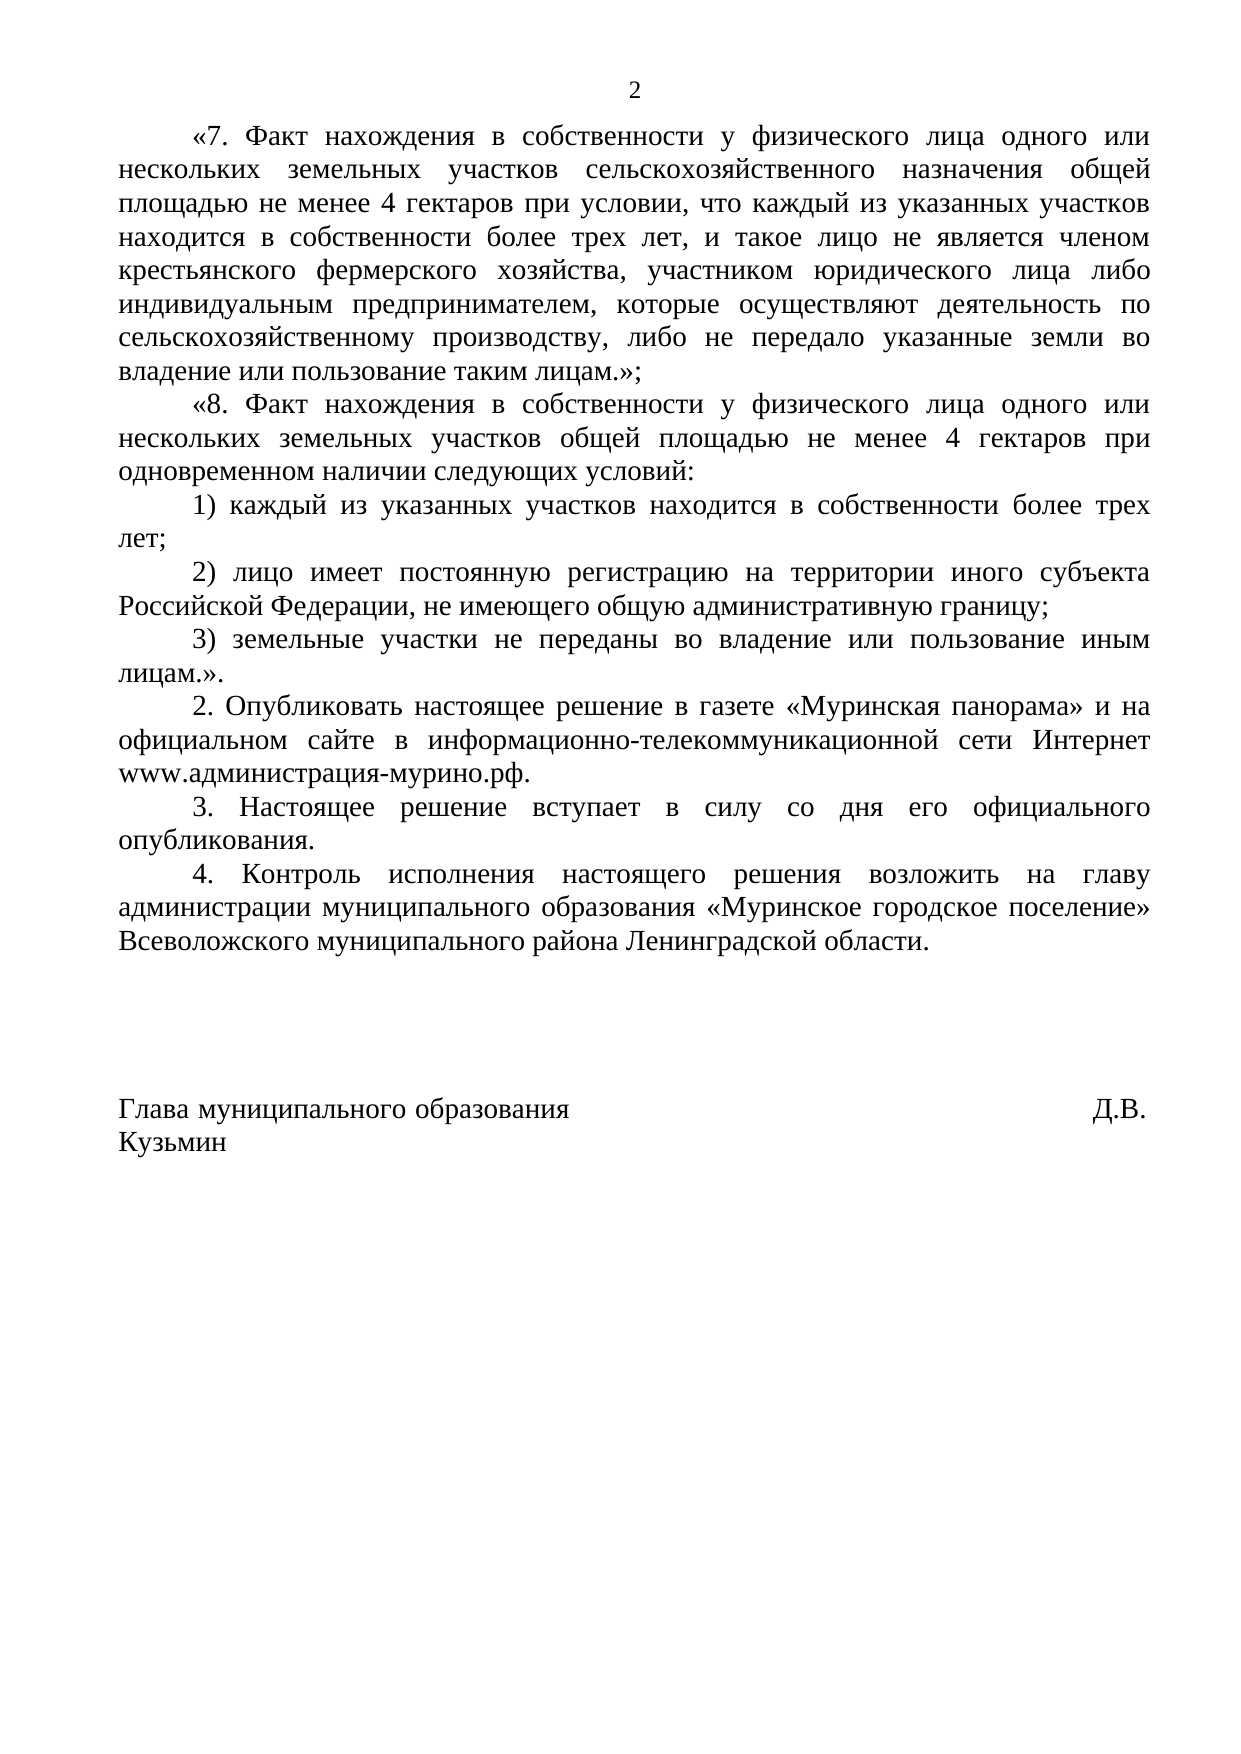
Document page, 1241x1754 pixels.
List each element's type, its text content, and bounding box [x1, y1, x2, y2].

text Глава муниципального образования Д.В. Кузьмин [118, 1091, 1152, 1158]
text 3. Настоящее решение вступает в силу со дня его официального опубликования. [118, 789, 1152, 856]
text 2) лицо имеет постоянную регистрацию на территории иного субъекта Российской Федерации, не имеющего общую административную границу; [118, 554, 1152, 621]
text «8. Факт нахождения в собственности у физического лица одного или нескольких земельных участков общей площадью не менее 4 гектаров при одновременном наличии следующих условий: [118, 386, 1152, 487]
text 1) каждый из указанных участков находится в собственности более трех лет; [118, 487, 1152, 554]
text 3) земельные участки не переданы во владение или пользование иным лицам.». [118, 621, 1152, 688]
list 2. Опубликовать настоящее решение в газете «Муринская панорама» и на официальном сайте в информационно-телекоммуникационной сети Интернет www.администрация-мурино.рф. [118, 688, 1152, 789]
text 4. Контроль исполнения настоящего решения возложить на главу администрации муниципального образования «Муринское городское поселение» Всеволожского муниципального района Ленинградской области. [118, 856, 1152, 957]
text «7. Факт нахождения в собственности у физического лица одного или нескольких земельных участков сельскохозяйственного назначения общей площадью не менее 4 гектаров при условии, что каждый из указанных участков находится в собственности более трех лет, и такое лицо не является членом крестьянского фермерского хозяйства, участником юридического лица либо индивидуальным предпринимателем, которые осуществляют деятельность по сельскохозяйственному производству, либо не передало указанные земли во владение или пользование таким лицам.»; [118, 118, 1152, 386]
